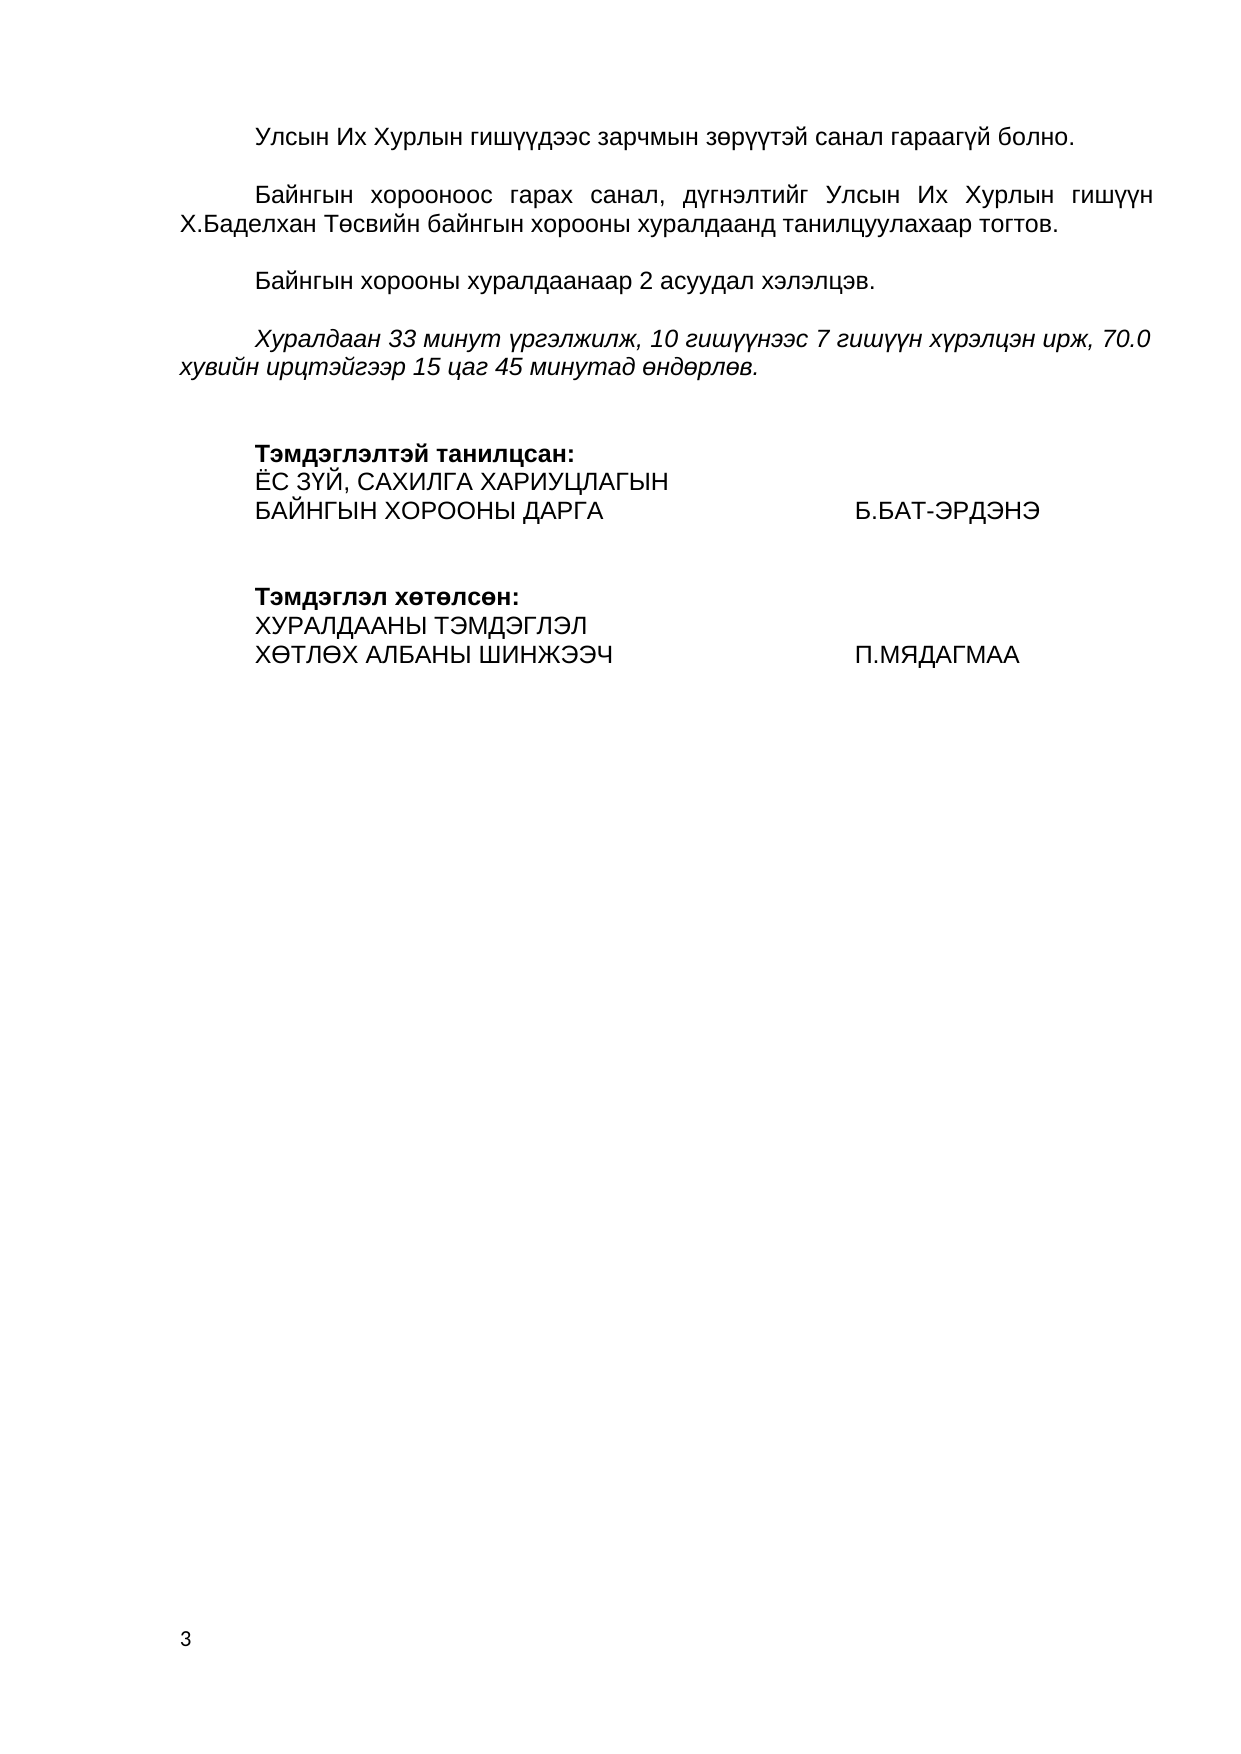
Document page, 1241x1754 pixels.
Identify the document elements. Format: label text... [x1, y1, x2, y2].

text ЁС ЗҮЙ, САХИЛГА ХАРИУЦЛАГЫН [179, 467, 1155, 496]
text Байнгын хорооны хуралдаанаар 2 асуудал хэлэлцэв. [179, 266, 1155, 295]
text Тэмдэглэлтэй танилцсан: [179, 438, 1155, 467]
text Байнгын хорооноос гарах санал, дүгнэлтийг Улсын Их Хурлын гишүүн Х.Баделхан Төсвийн байнгын хорооны хуралдаанд танилцуулахаар тогтов. [179, 180, 1155, 237]
text ХӨТЛӨХ АЛБАНЫ ШИНЖЭЭЧ П.МЯДАГМАА [179, 640, 1155, 668]
text Улсын Их Хурлын гишүүдээс зарчмын зөрүүтэй санал гараагүй болно. [179, 122, 1155, 151]
text БАЙНГЫН ХОРООНЫ ДАРГА Б.БАТ-ЭРДЭНЭ [179, 496, 1155, 525]
text Хуралдаан 33 минут үргэлжилж, 10 гишүүнээс 7 гишүүн хүрэлцэн ирж, 70.0 хувийн ирцтэйгээр 15 цаг 45 минутад өндөрлөв. [179, 323, 1155, 381]
text Тэмдэглэл хөтөлсөн: [179, 582, 1155, 611]
text ХУРАЛДААНЫ ТЭМДЭГЛЭЛ [179, 611, 1155, 640]
